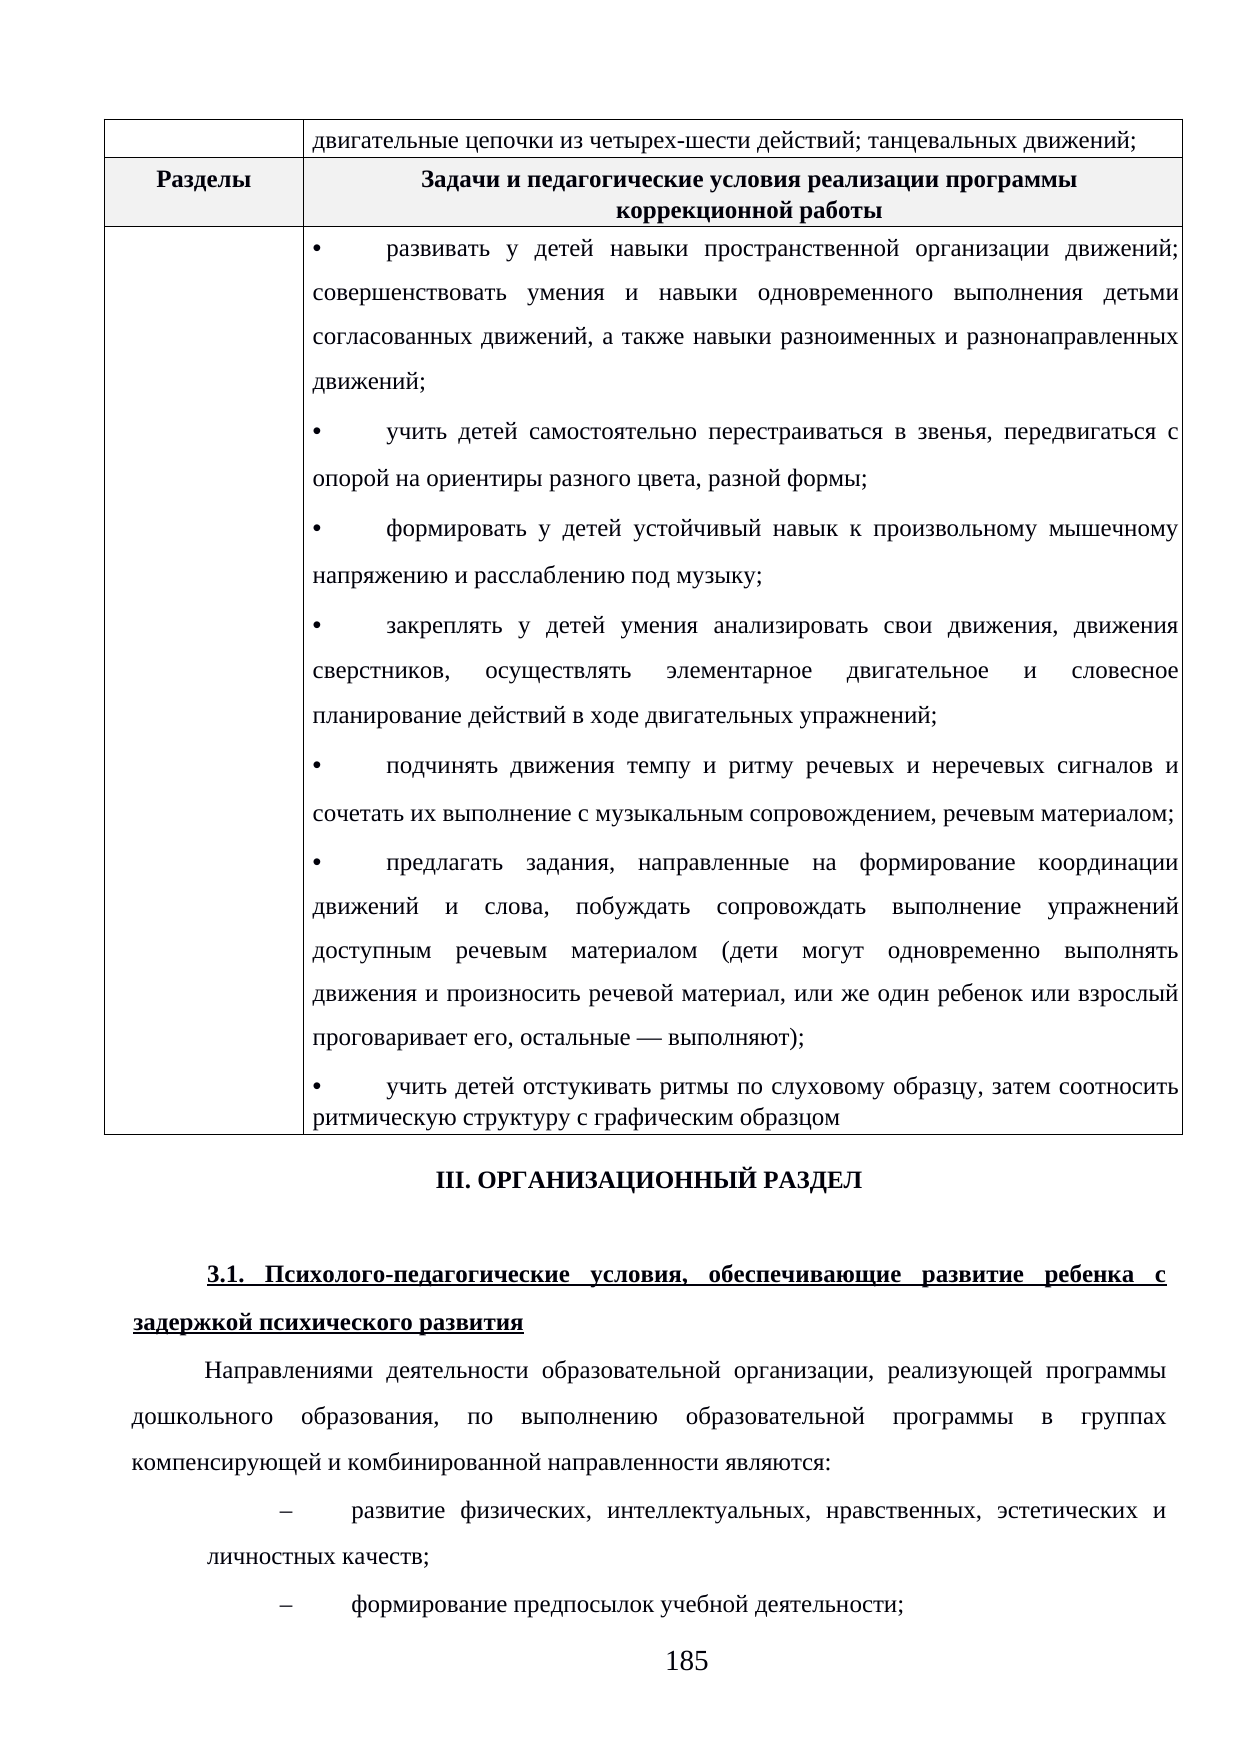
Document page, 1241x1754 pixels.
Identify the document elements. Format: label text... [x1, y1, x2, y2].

table_cell [105, 227, 303, 1133]
table_cell Разделы [105, 158, 303, 226]
subtitle 3.1. Психолого-педагогические условия, обеспечивающие развитие ребенка с задержкой психического развития [133, 1259, 1167, 1336]
subtitle III. ОРГАНИЗАЦИОННЫЙ РАЗДЕЛ [188, 1166, 1109, 1194]
list формирование предпосылок учебной деятельности; [207, 1589, 1167, 1618]
table_cell Задачи и педагогические условия реализации программы коррекционной работы [304, 158, 1182, 226]
list развитие физических, интеллектуальных, нравственных, эстетических и личностных качеств; [207, 1495, 1167, 1570]
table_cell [304, 120, 1182, 157]
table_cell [105, 120, 303, 157]
text Направлениями деятельности образовательной организации, реализующей программы дошкольного образования, по выполнению образовательной программы в группах компенсирующей и комбинированной направленности являются: [131, 1355, 1167, 1476]
table_cell развивать у детей навыки пространственной организации движений; совершенствовать умения и навыки одновременного выполнения детьми согласованных движений, а также навыки разноименных и разнонаправленных движений; учить детей самостоятельно перестраиваться в звенья, передвигаться с опорой на ориентиры разного цвета, разной формы; формировать у детей устойчивый навык к произвольному мышечному напряжению и расслаблению под музыку; закреплять у детей умения анализировать свои движения, движения сверстников, осуществлять элементарное двигательное и словесное планирование действий в ходе двигательных упражнений; подчинять движения темпу и ритму речевых и неречевых сигналов и сочетать их выполнение с музыкальным сопровождением, речевым материалом; предлагать задания, направленные на формирование координации движений и слова, побуждать сопровождать выполнение упражнений доступным речевым материалом (дети могут одновременно выполнять движения и произносить речевой материал, или же один ребенок или взрослый проговаривает его, остальные — выполняют); учить детей отстукивать ритмы по слуховому образцу, затем соотносить ритмическую структуру с графическим образцом [304, 227, 1182, 1133]
